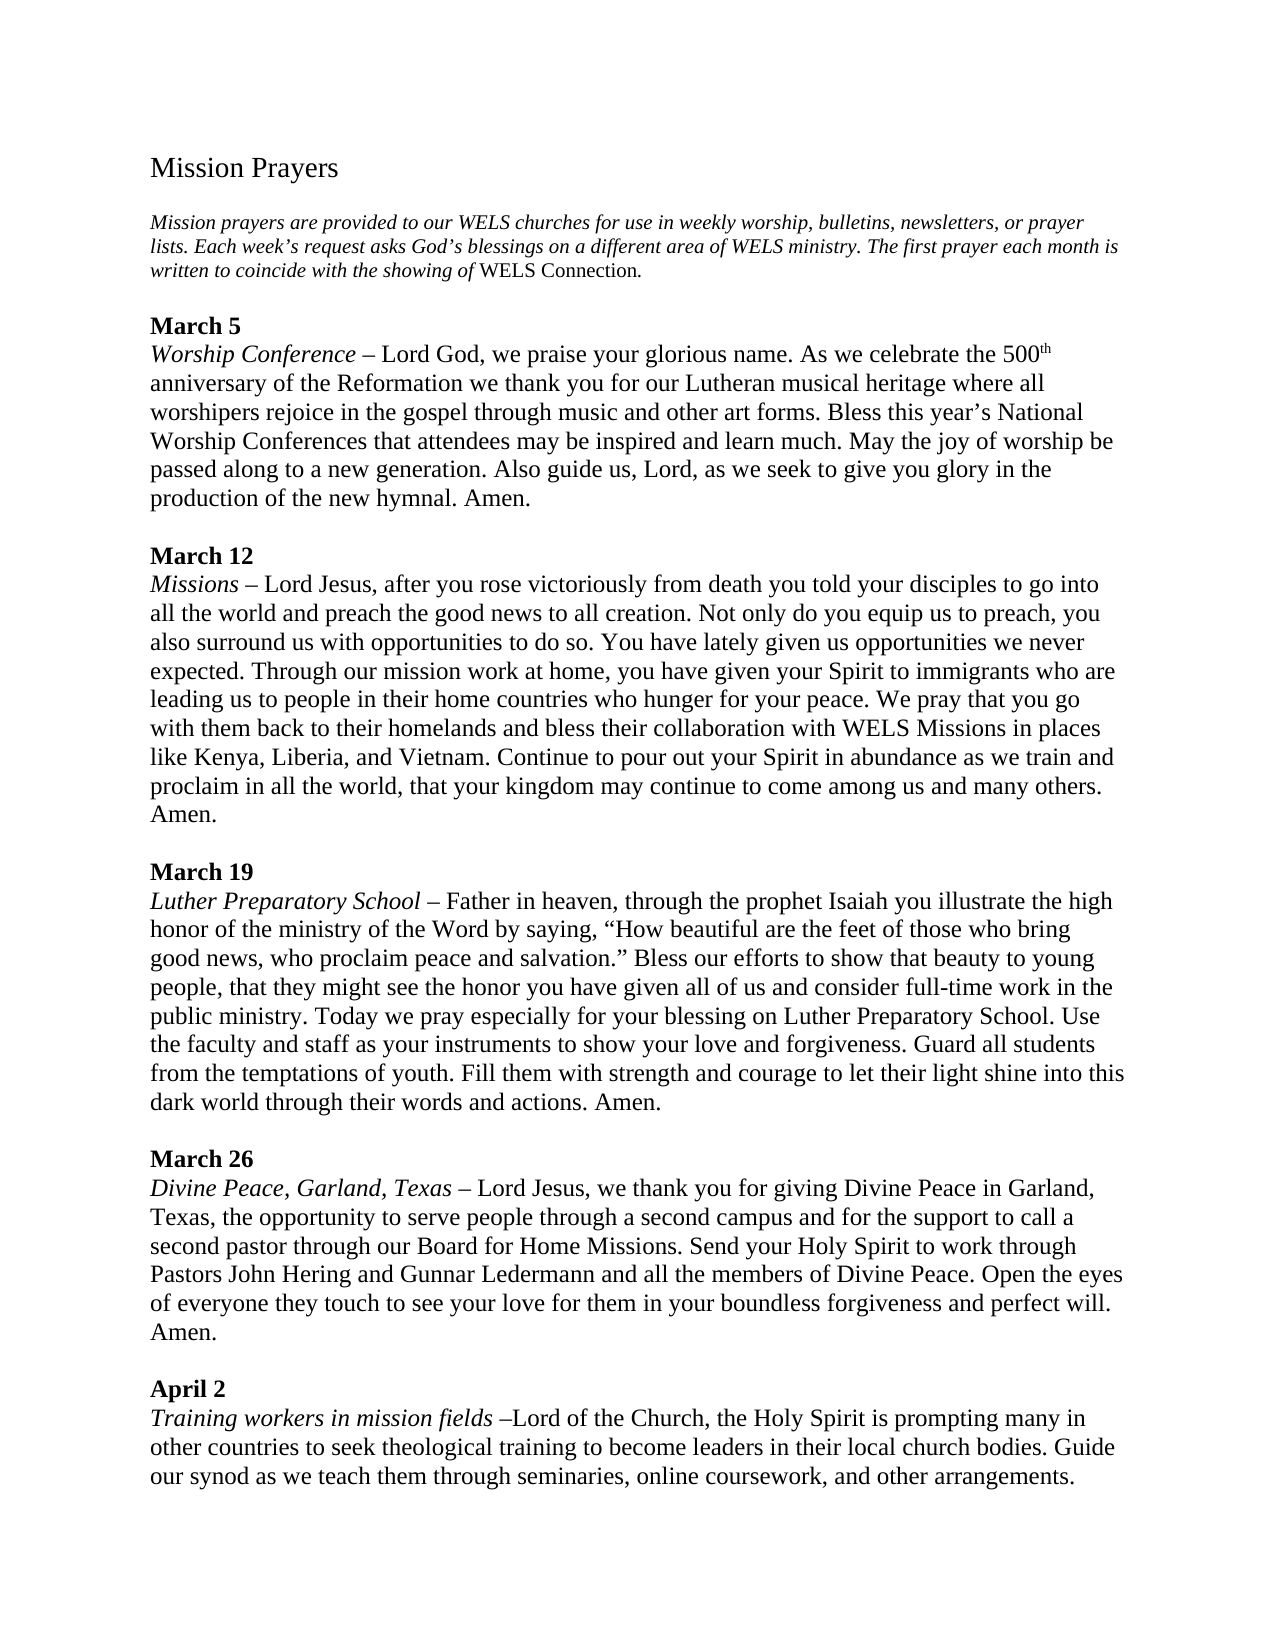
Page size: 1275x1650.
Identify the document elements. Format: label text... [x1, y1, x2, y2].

text March 19 [150, 857, 1125, 886]
text April 2 [150, 1374, 1125, 1403]
text Divine Peace, Garland, Texas – Lord Jesus, we thank you for giving Divine Peace in Garland, Texas, the opportunity to serve people through a second campus and for the support to call a second pastor through our Board for Home Missions. Send your Holy Spirit to work through Pastors John Hering and Gunnar Ledermann and all the members of Divine Peace. Open the eyes of everyone they touch to see your love for them in your boundless forgiveness and perfect will. Amen. [150, 1173, 1125, 1346]
text Mission prayers are provided to our WELS churches for use in weekly worship, bulletins, newsletters, or prayer lists. Each week’s request asks God’s blessings on a different area of WELS ministry. The first prayer each month is written to coincide with the showing of WELS Connection. [150, 210, 1125, 282]
text Mission Prayers [150, 150, 1125, 183]
text March 5 [150, 311, 1125, 339]
text Luther Preparatory School – Father in heaven, through the prophet Isaiah you illustrate the high honor of the ministry of the Word by saying, “How beautiful are the feet of those who bring good news, who proclaim peace and salvation.” Bless our efforts to show that beauty to young people, that they might see the honor you have given all of us and consider full-time work in the public ministry. Today we pray especially for your blessing on Luther Preparatory School. Use the faculty and staff as your instruments to show your love and forgiveness. Guard all students from the temptations of youth. Fill them with strength and courage to let their light shine into this dark world through their words and actions. Amen. [150, 886, 1125, 1116]
text Missions – Lord Jesus, after you rose victoriously from death you told your disciples to go into all the world and preach the good news to all creation. Not only do you equip us to preach, you also surround us with opportunities to do so. You have lately given us opportunities we never expected. Through our mission work at home, you have given your Spirit to immigrants who are leading us to people in their home countries who hunger for your peace. We pray that you go with them back to their homelands and bless their collaboration with WELS Missions in places like Kenya, Liberia, and Vietnam. Continue to pour out your Spirit in abundance as we train and proclaim in all the world, that your kingdom may continue to come among us and many others. Amen. [150, 569, 1125, 828]
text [150, 1403, 1125, 1489]
text Worship Conference – Lord God, we praise your glorious name. As we celebrate the 500th anniversary of the Reformation we thank you for our Lutheran musical heritage where all worshipers rejoice in the gospel through music and other art forms. Bless this year’s National Worship Conferences that attendees may be inspired and learn much. May the joy of worship be passed along to a new generation. Also guide us, Lord, as we seek to give you glory in the production of the new hymnal. Amen. [150, 339, 1125, 512]
text March 12 [150, 541, 1125, 569]
text March 26 [150, 1144, 1125, 1173]
